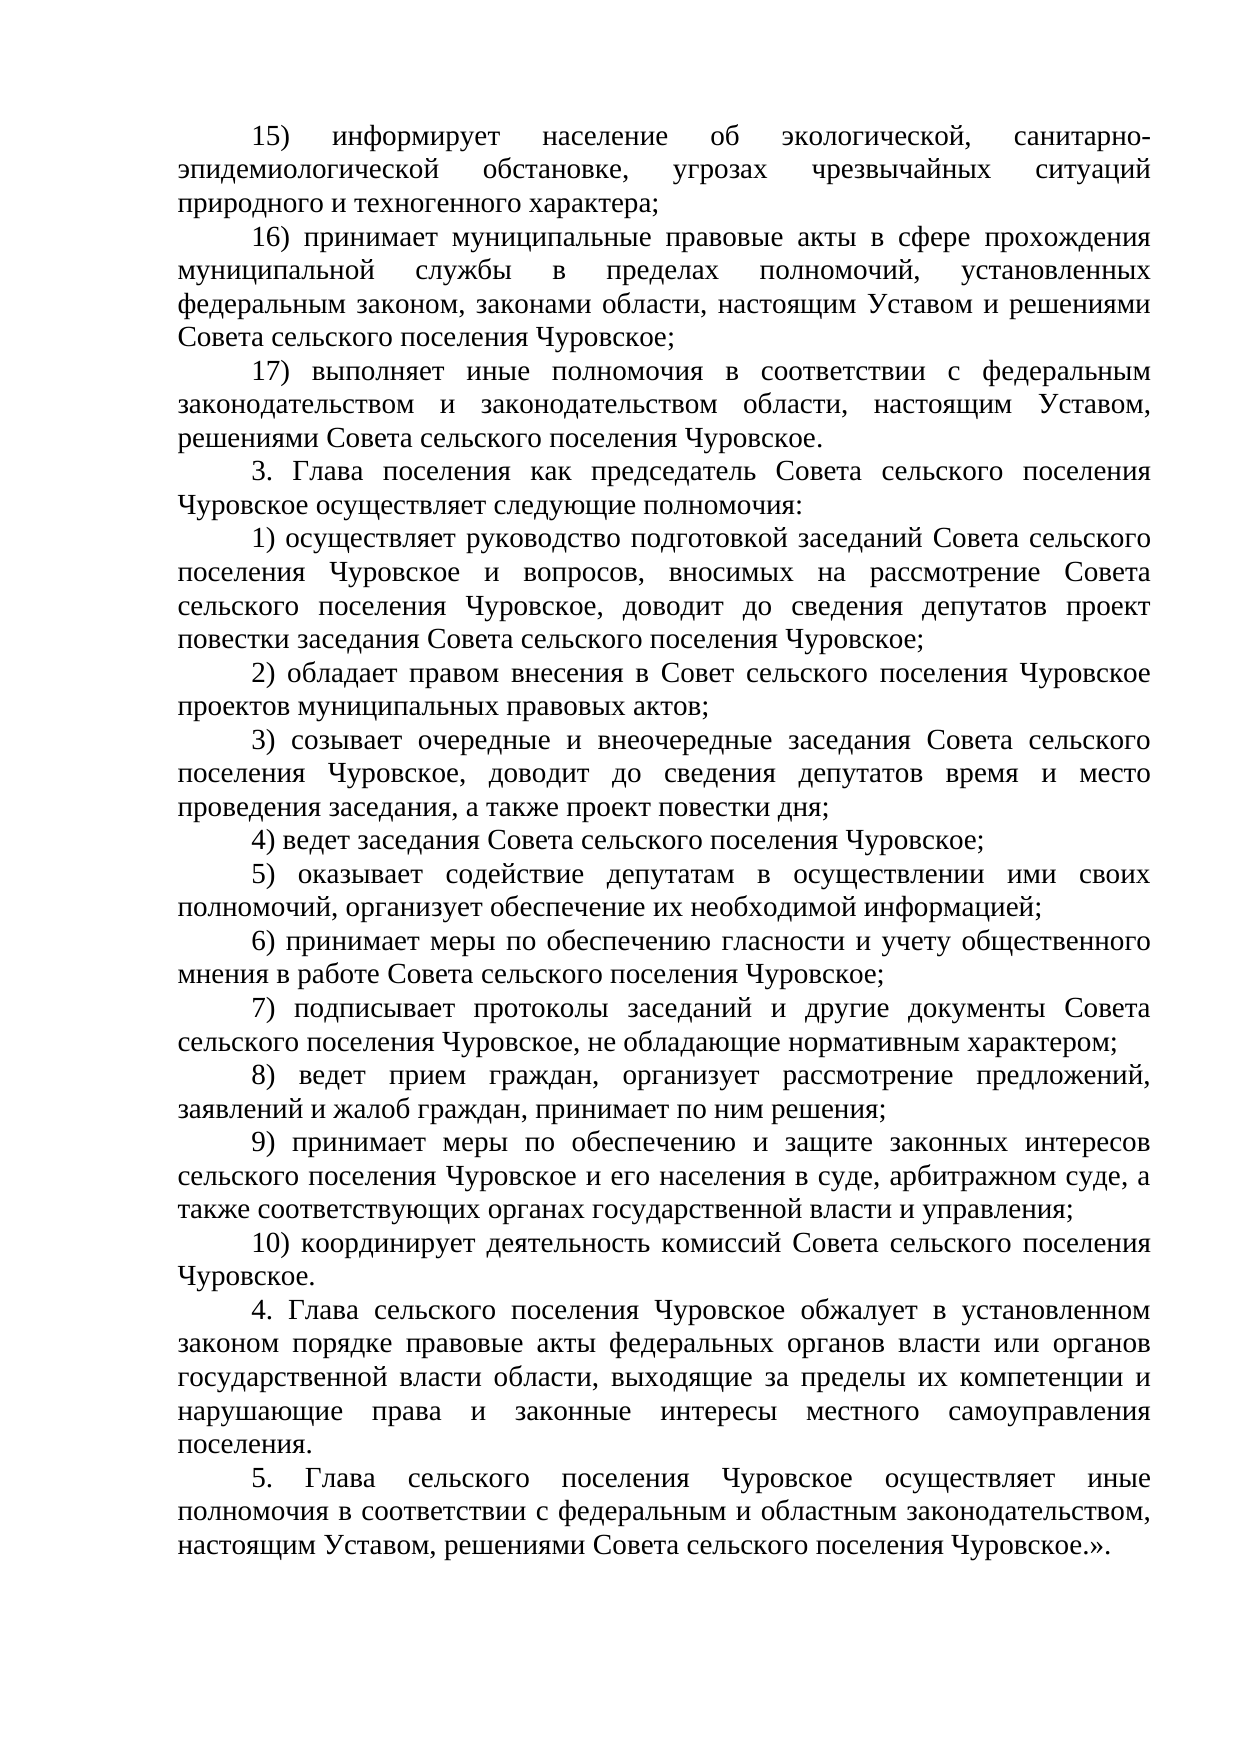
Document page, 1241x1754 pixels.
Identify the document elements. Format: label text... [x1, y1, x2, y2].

text 7) подписывает протоколы заседаний и другие документы Совета сельского поселения Чуровское, не обладающие нормативным характером; [177, 990, 1152, 1057]
text 15) информирует население об экологической, санитарно-эпидемиологической обстановке, угрозах чрезвычайных ситуаций природного и техногенного характера; [177, 118, 1152, 219]
text 4) ведет заседания Совета сельского поселения Чуровское; [177, 822, 1152, 856]
text 3) созывает очередные и внеочередные заседания Совета сельского поселения Чуровское, доводит до сведения депутатов время и место проведения заседания, а также проект повестки дня; [177, 722, 1152, 822]
text 16) принимает муниципальные правовые акты в сфере прохождения муниципальной службы в пределах полномочий, установленных федеральным законом, законами области, настоящим Уставом и решениями Совета сельского поселения Чуровское; [177, 219, 1152, 353]
text 5. Глава сельского поселения Чуровское осуществляет иные полномочия в соответствии с федеральным и областным законодательством, настоящим Уставом, решениями Совета сельского поселения Чуровское.». [177, 1460, 1152, 1560]
text 3. Глава поселения как председатель Совета сельского поселения Чуровское осуществляет следующие полномочия: [177, 453, 1152, 521]
text 4. Глава сельского поселения Чуровское обжалует в установленном законом порядке правовые акты федеральных органов власти или органов государственной власти области, выходящие за пределы их компетенции и нарушающие права и законные интересы местного самоуправления поселения. [177, 1292, 1152, 1460]
text 9) принимает меры по обеспечению и защите законных интересов сельского поселения Чуровское и его населения в суде, арбитражном суде, а также соответствующих органах государственной власти и управления; [177, 1124, 1152, 1225]
text 17) выполняет иные полномочия в соответствии с федеральным законодательством и законодательством области, настоящим Уставом, решениями Совета сельского поселения Чуровское. [177, 353, 1152, 453]
text 8) ведет прием граждан, организует рассмотрение предложений, заявлений и жалоб граждан, принимает по ним решения; [177, 1057, 1152, 1124]
text 2) обладает правом внесения в Совет сельского поселения Чуровское проектов муниципальных правовых актов; [177, 655, 1152, 722]
text 6) принимает меры по обеспечению гласности и учету общественного мнения в работе Совета сельского поселения Чуровское; [177, 923, 1152, 990]
text 5) оказывает содействие депутатам в осуществлении ими своих полномочий, организует обеспечение их необходимой информацией; [177, 856, 1152, 923]
text 10) координирует деятельность комиссий Совета сельского поселения Чуровское. [177, 1225, 1152, 1292]
text 1) осуществляет руководство подготовкой заседаний Совета сельского поселения Чуровское и вопросов, вносимых на рассмотрение Совета сельского поселения Чуровское, доводит до сведения депутатов проект повестки заседания Совета сельского поселения Чуровское; [177, 521, 1152, 655]
